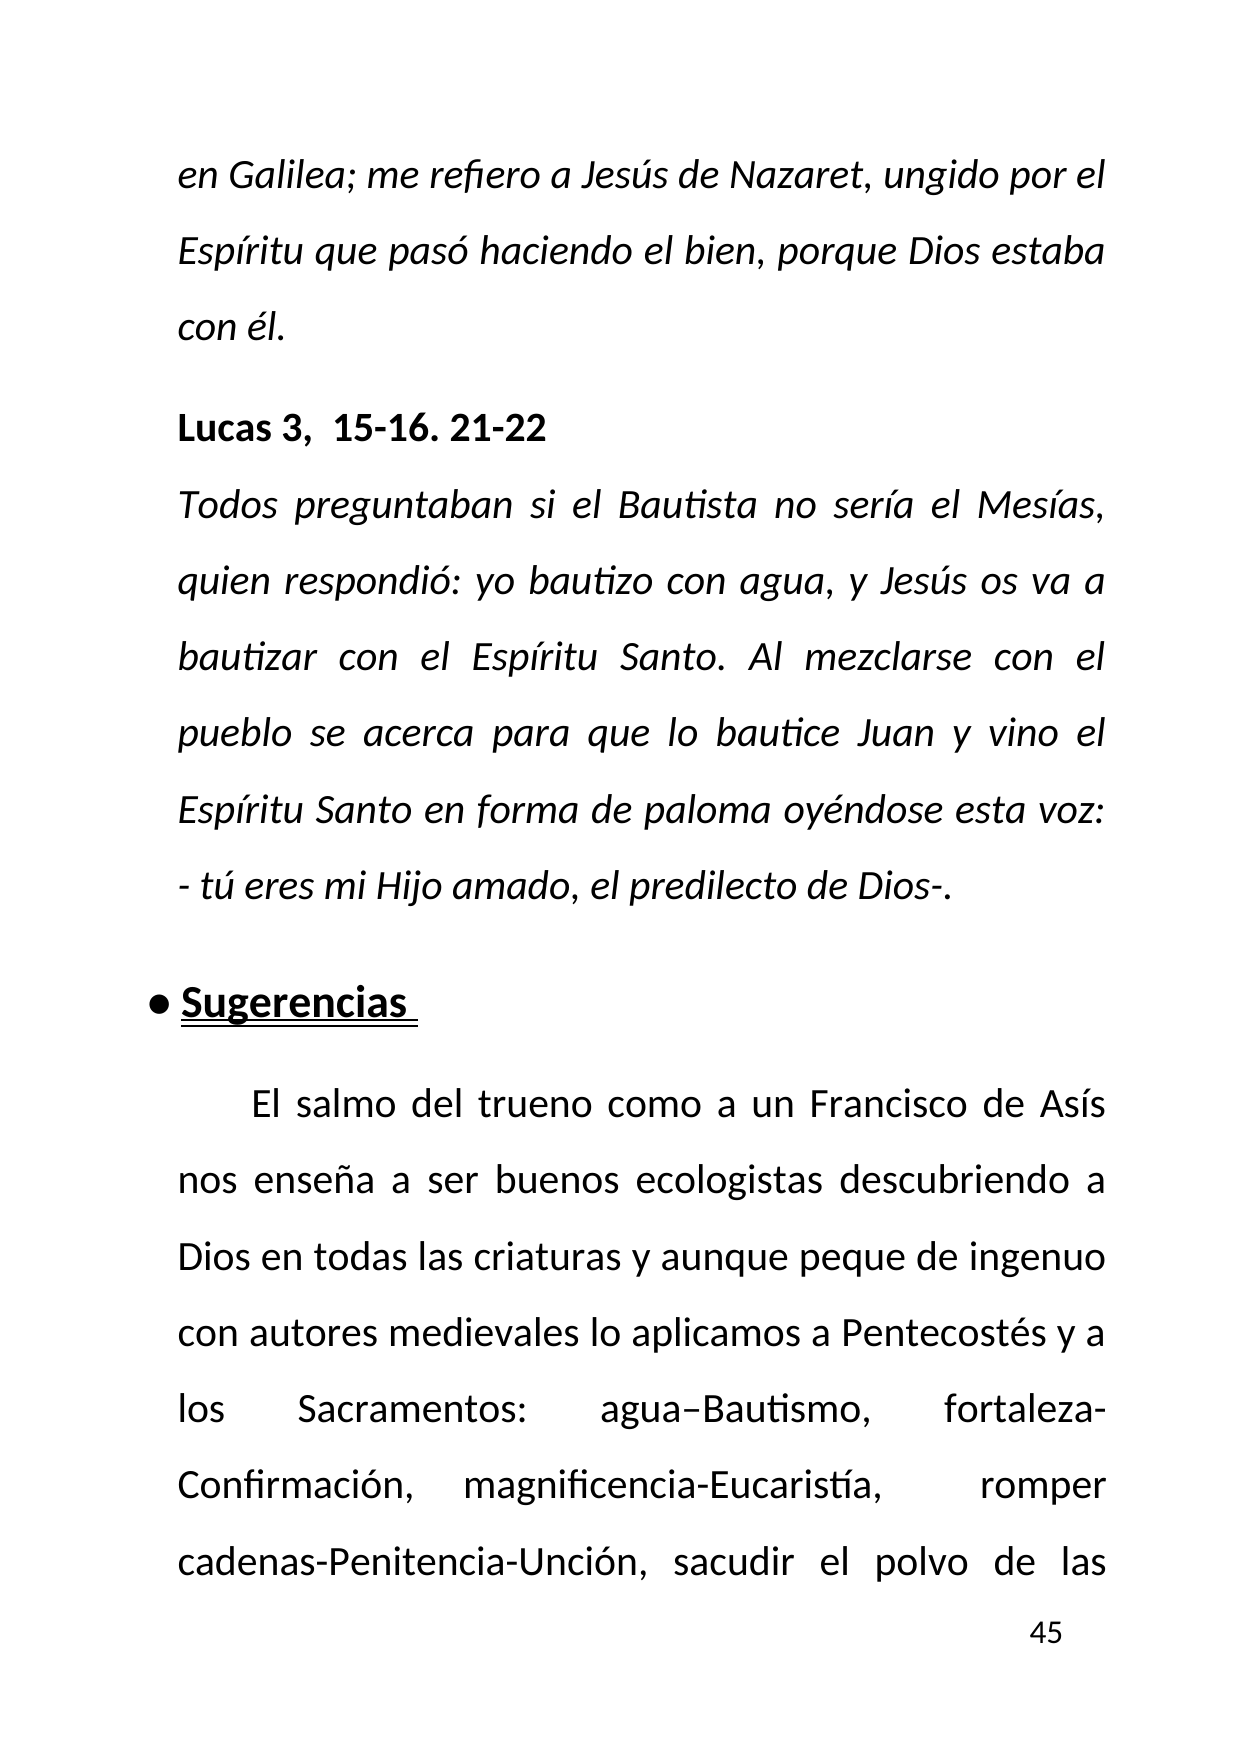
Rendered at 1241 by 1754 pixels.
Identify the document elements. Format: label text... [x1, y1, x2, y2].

text Todos preguntaban si el Bautista no sería el Mesías, quien respondió: yo bautizo con agua, y Jesús os va a bautizar con el Espíritu Santo. Al mezclarse con el pueblo se acerca para que lo bautice Juan y vino el Espíritu Santo en forma de paloma oyéndose esta voz: - tú eres mi Hijo amado, el predilecto de Dios-. [177, 478, 1107, 910]
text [177, 1077, 1107, 1586]
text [177, 148, 1107, 351]
text • Sugerencias [148, 973, 1107, 1028]
text Lucas 3, 15-16. 21-22 [177, 401, 1107, 452]
